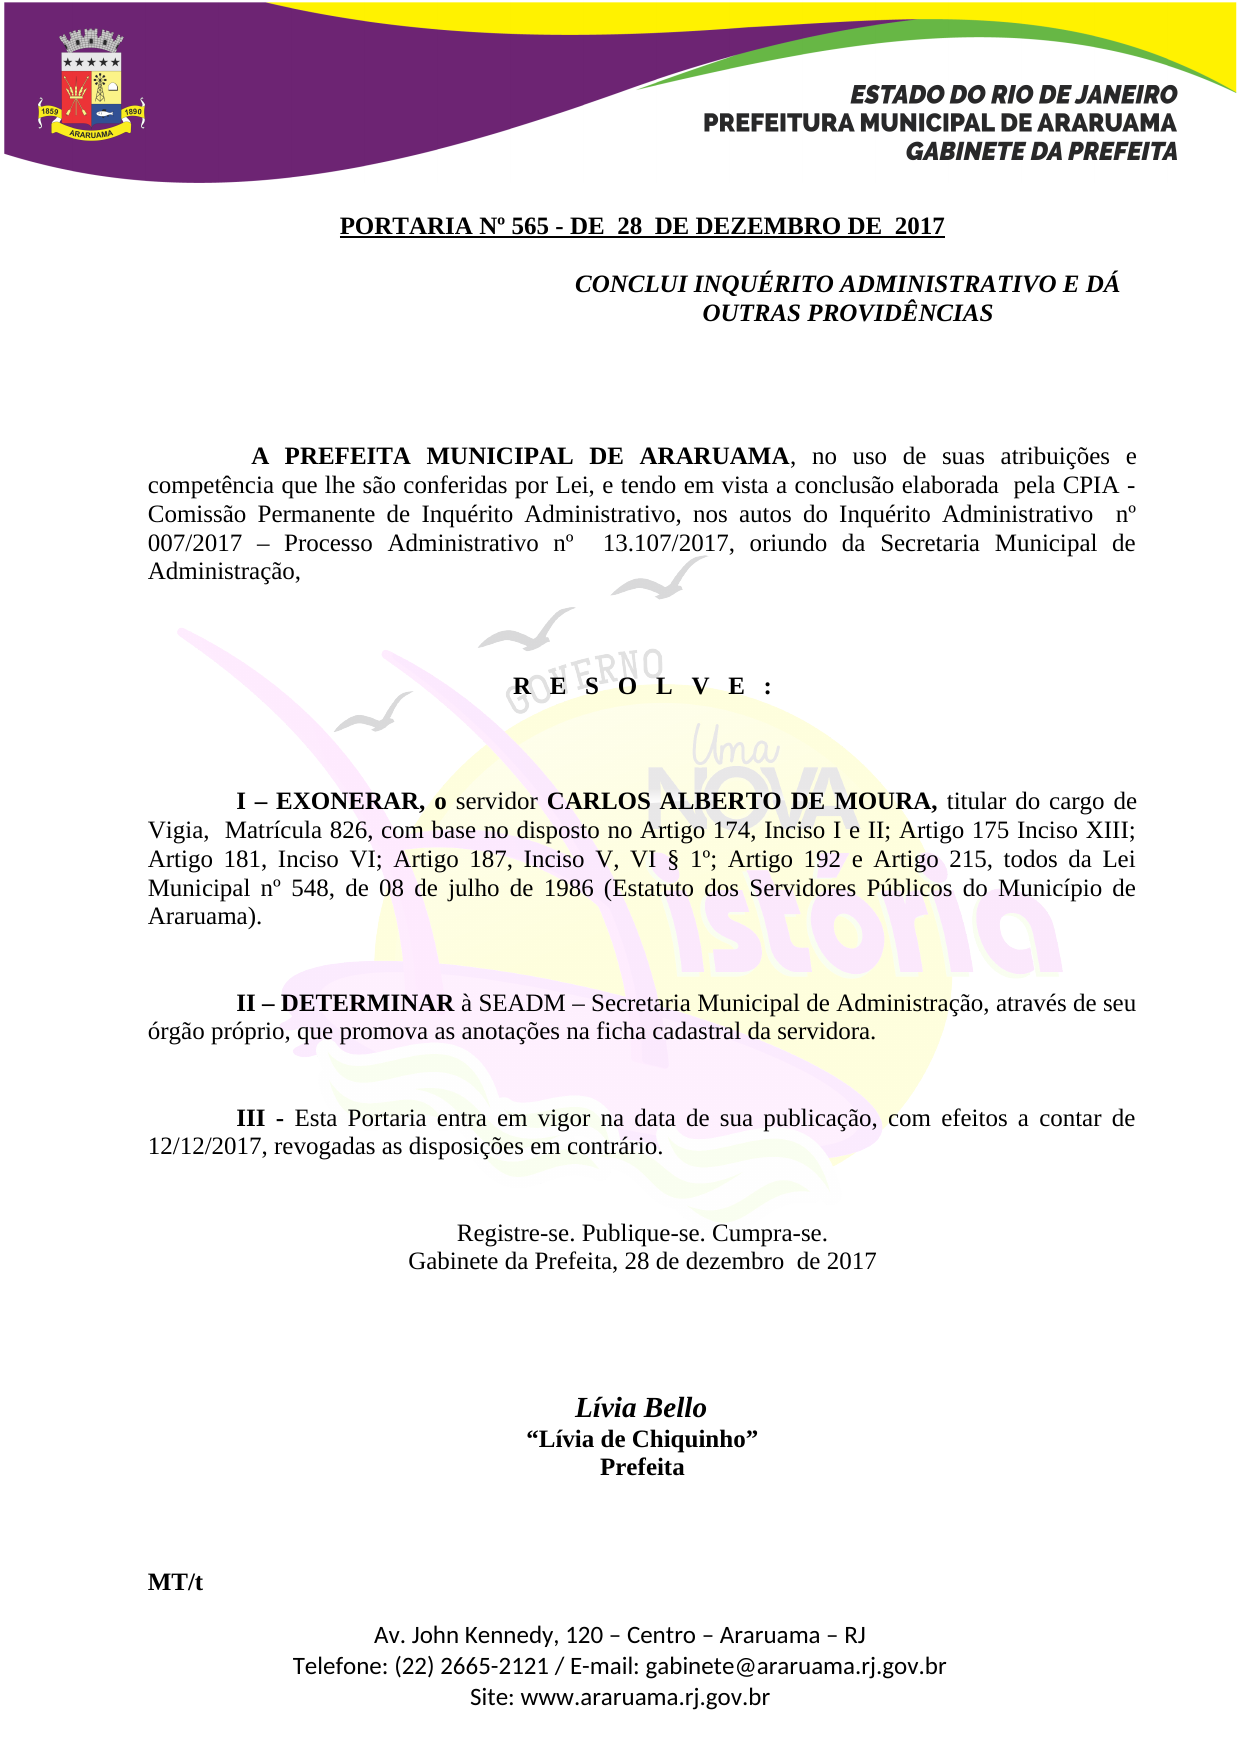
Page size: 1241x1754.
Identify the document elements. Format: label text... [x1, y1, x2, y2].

picture [0, 0, 1241, 183]
text A PREFEITA MUNICIPAL DE ARARUAMA, no uso de suas atribuições e competência que lhe são conferidas por Lei, e tendo em vista a conclusão elaborada pela CPIA - Comissão Permanente de Inquérito Administrativo, nos autos do Inquérito Administrativo nº 007/2017 – Processo Administrativo nº 13.107/2017, oriundo da Secretaria Municipal de Administração, [148, 441, 1137, 585]
text I – EXONERAR, o servidor CARLOS ALBERTO DE MOURA, titular do cargo de Vigia, Matrícula 826, com base no disposto no Artigo 174, Inciso I e II; Artigo 175 Inciso XIII; Artigo 181, Inciso VI; Artigo 187, Inciso V, VI § 1º; Artigo 192 e Artigo 215, todos da Lei Municipal nº 548, de 08 de julho de 1986 (Estatuto dos Servidores Públicos do Município de Araruama). [148, 786, 1137, 930]
text Prefeita [148, 1452, 1137, 1481]
subtitle PORTARIA Nº 565 - DE 28 DE DEZEMBRO DE 2017 [148, 211, 1137, 240]
text MT/t [148, 1567, 1152, 1596]
text Lívia Bello [148, 1390, 1137, 1424]
subtitle CONCLUI INQUÉRITO ADMINISTRATIVO E DÁ OUTRAS PROVIDÊNCIAS [561, 269, 1137, 326]
text “Lívia de Chiquinho” [148, 1424, 1137, 1452]
text R E S O L V E : [148, 671, 1137, 700]
text Gabinete da Prefeita, 28 de dezembro de 2017 [148, 1246, 1137, 1275]
text II – DETERMINAR à SEADM – Secretaria Municipal de Administração, através de seu órgão próprio, que promova as anotações na ficha cadastral da servidora. [148, 988, 1137, 1045]
text III - Esta Portaria entra em vigor na data de sua publicação, com efeitos a contar de 12/12/2017, revogadas as disposições em contrário. [148, 1103, 1137, 1160]
text Registre-se. Publique-se. Cumpra-se. [148, 1218, 1137, 1246]
